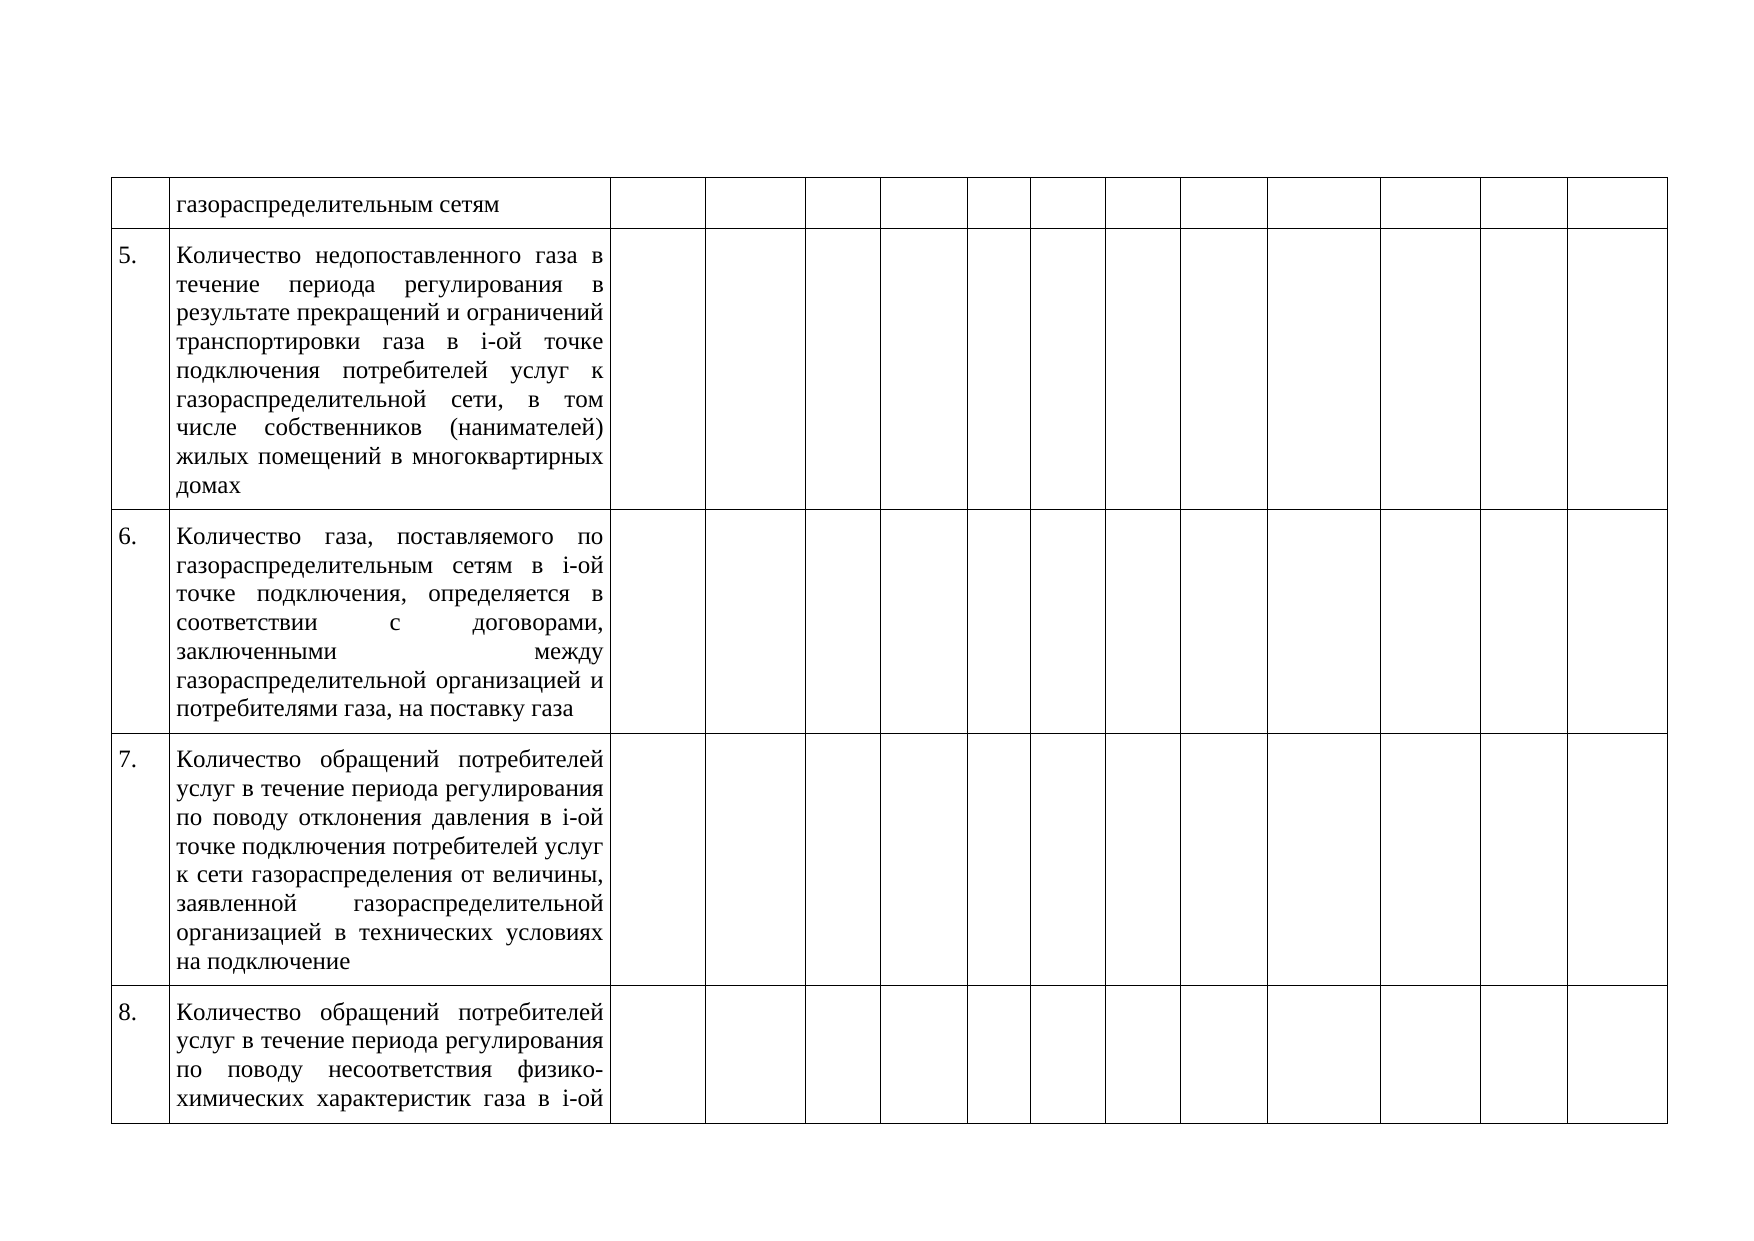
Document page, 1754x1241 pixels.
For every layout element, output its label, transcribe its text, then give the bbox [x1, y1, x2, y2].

table_cell [611, 986, 705, 1122]
table_cell [1031, 178, 1105, 228]
table_cell [1568, 734, 1667, 985]
table_cell [1381, 510, 1480, 733]
table_cell [706, 178, 805, 228]
table_cell [706, 229, 805, 509]
table_cell [1181, 986, 1267, 1122]
table_cell Количество недопоставленного газа в течение периода регулирования в результате прекращений и ограничений транспортировки газа в i-ой точке подключения потребителей услуг к газораспределительной сети, в том числе собственников (нанимателей) жилых помещений в многоквартирных домах [170, 229, 610, 509]
table_cell [611, 178, 705, 228]
table_cell 7. [112, 734, 169, 985]
table_cell [1181, 734, 1267, 985]
table_cell 6. [112, 510, 169, 733]
table_cell [1106, 510, 1180, 733]
table_cell [1031, 510, 1105, 733]
table_cell [1106, 229, 1180, 509]
table_cell [1481, 510, 1567, 733]
table_cell [1268, 178, 1380, 228]
table_cell [706, 734, 805, 985]
table_cell [1381, 986, 1480, 1122]
table_cell [881, 510, 967, 733]
table_cell [968, 986, 1030, 1122]
table_cell [806, 510, 880, 733]
table_cell [806, 229, 880, 509]
table_cell [1181, 229, 1267, 509]
table_cell [1031, 734, 1105, 985]
table_cell [1481, 734, 1567, 985]
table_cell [170, 986, 610, 1122]
table_cell [1268, 986, 1380, 1122]
table_cell [1381, 229, 1480, 509]
table_cell [881, 734, 967, 985]
table_cell [1381, 178, 1480, 228]
table_cell [1181, 178, 1267, 228]
table_cell [1106, 178, 1180, 228]
table_cell [1268, 510, 1380, 733]
table_cell [1568, 229, 1667, 509]
table_cell [1381, 734, 1480, 985]
table_cell [1106, 986, 1180, 1122]
table_cell [706, 986, 805, 1122]
table_cell [1481, 986, 1567, 1122]
table_cell [806, 734, 880, 985]
table_cell [1481, 229, 1567, 509]
table_cell Количество обращений потребителей услуг в течение периода регулирования по поводу отклонения давления в i-ой точке подключения потребителей услуг к сети газораспределения от величины, заявленной газораспределительной организацией в технических условиях на подключение [170, 734, 610, 985]
table_cell [968, 178, 1030, 228]
table_cell [881, 178, 967, 228]
table_cell [1031, 986, 1105, 1122]
table_cell [968, 229, 1030, 509]
table_cell [881, 986, 967, 1122]
table_cell 8. [112, 986, 169, 1122]
table_cell [1181, 510, 1267, 733]
table_cell [806, 986, 880, 1122]
table_cell [706, 510, 805, 733]
table_cell 5. [112, 229, 169, 509]
table_cell [1106, 734, 1180, 985]
table_cell [1268, 734, 1380, 985]
table_cell [1568, 986, 1667, 1122]
table_cell [1268, 229, 1380, 509]
table_cell [881, 229, 967, 509]
table_cell [968, 510, 1030, 733]
table_cell [611, 229, 705, 509]
table_cell [1568, 510, 1667, 733]
table_cell [611, 734, 705, 985]
table_cell Количество газа, поставляемого по газораспределительным сетям в i-ой точке подключения, определяется в соответствии с договорами, заключенными между газораспределительной организацией и потребителями газа, на поставку газа [170, 510, 610, 733]
table_cell [611, 510, 705, 733]
table_cell [1481, 178, 1567, 228]
table_cell [968, 734, 1030, 985]
table_cell [1568, 178, 1667, 228]
table_cell [1031, 229, 1105, 509]
table_cell [806, 178, 880, 228]
